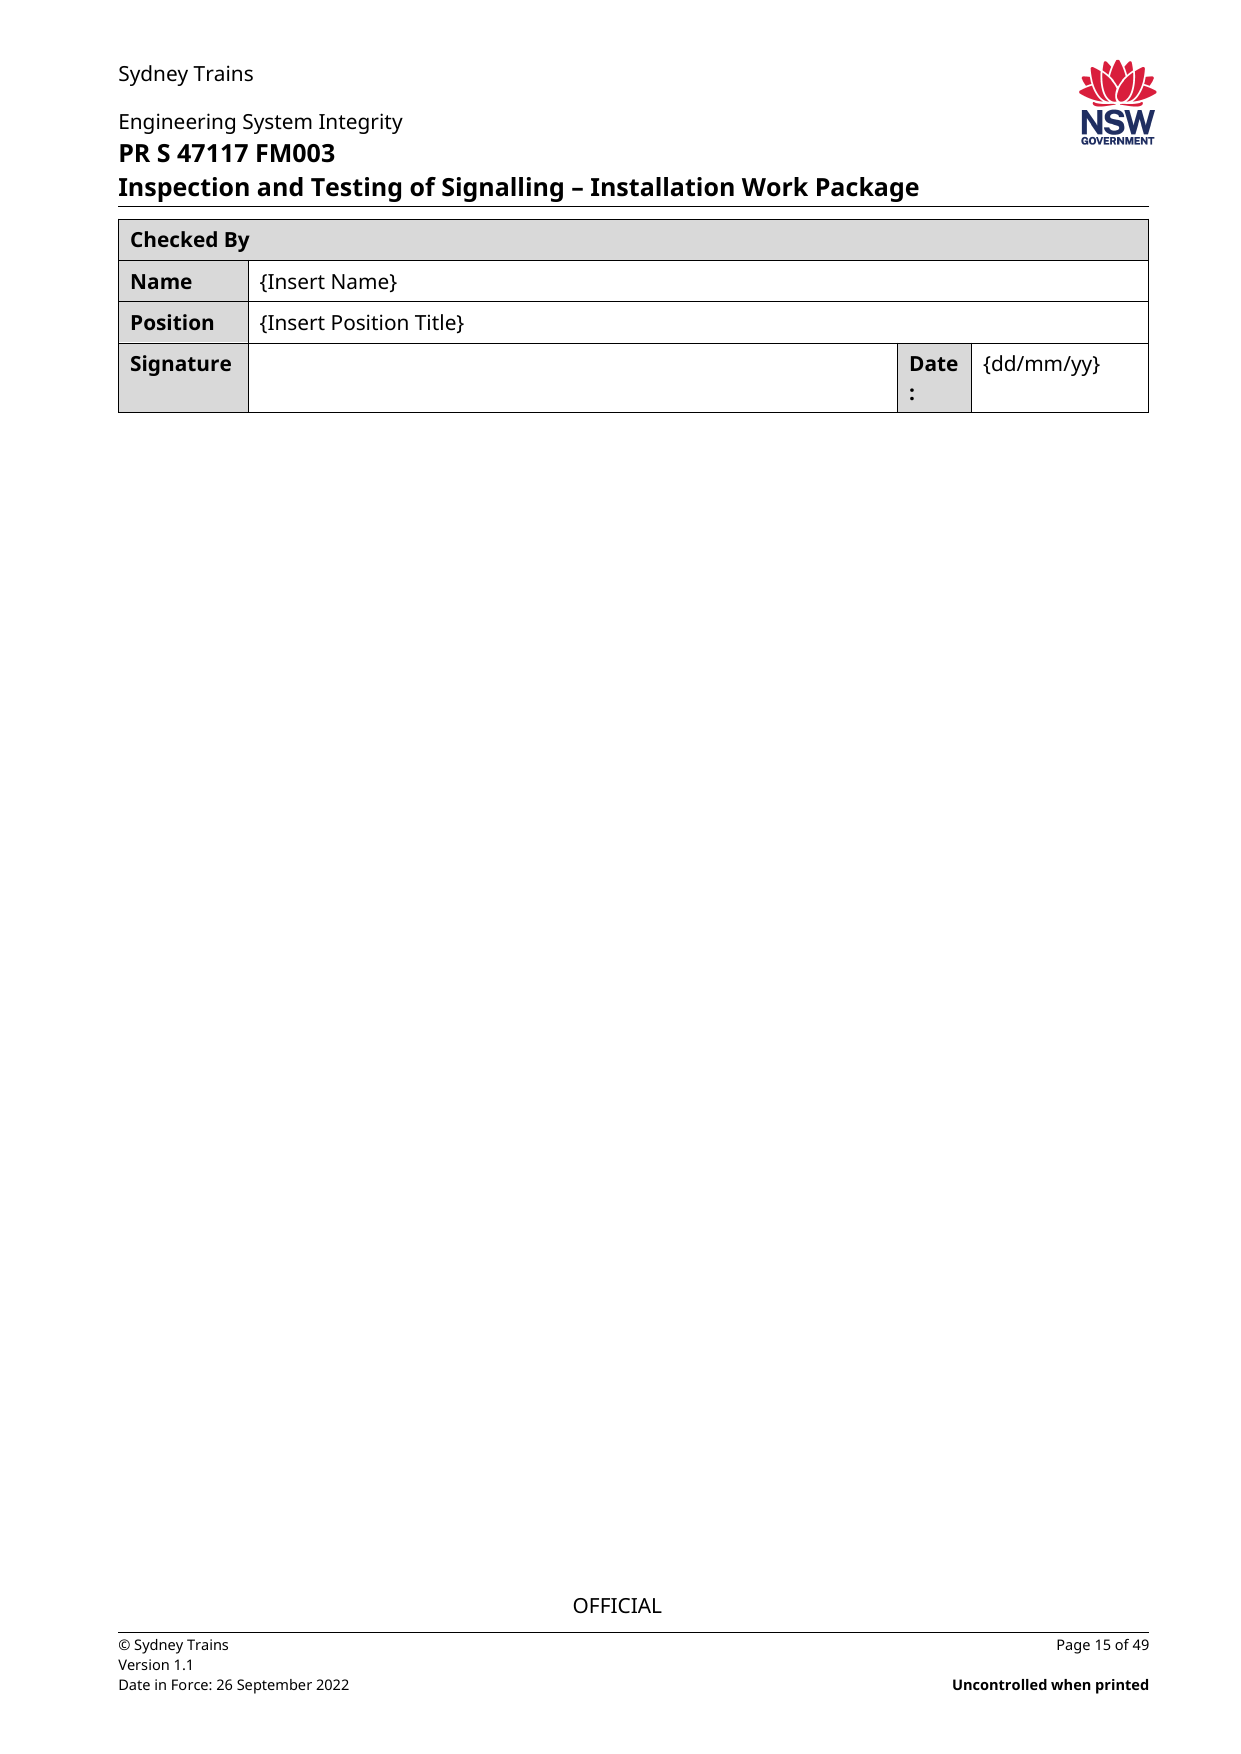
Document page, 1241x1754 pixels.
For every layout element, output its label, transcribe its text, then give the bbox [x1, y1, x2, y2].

table_cell Position [119, 302, 248, 342]
table_cell Signature [119, 344, 248, 412]
picture [1077, 59, 1158, 146]
table_cell Name [119, 261, 248, 301]
table_cell Checked By [119, 220, 1148, 260]
table_cell {Insert Position Title} [249, 302, 1148, 342]
table_cell Date: [898, 344, 971, 412]
table_cell {dd/mm/yy} [972, 344, 1148, 412]
table_cell [249, 344, 897, 412]
table_cell {Insert Name} [249, 261, 1148, 301]
